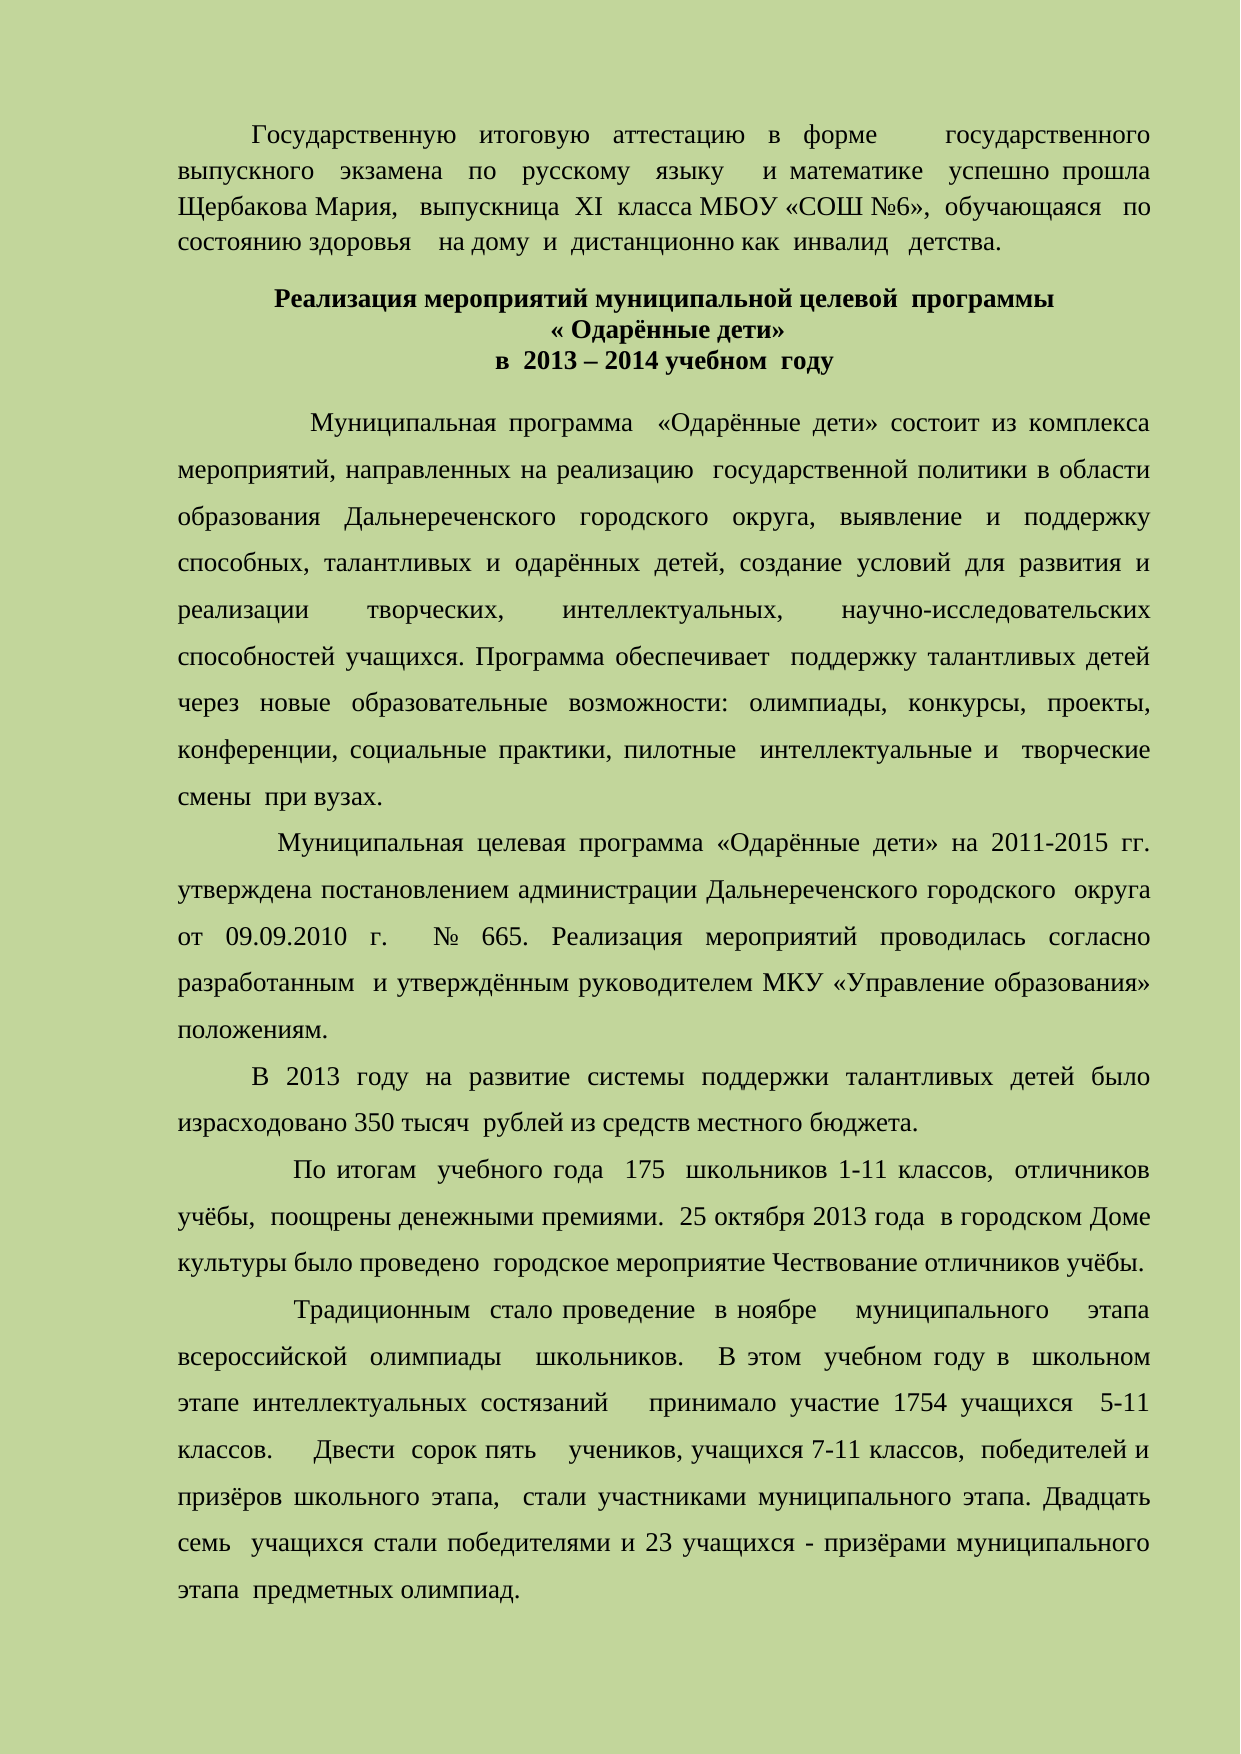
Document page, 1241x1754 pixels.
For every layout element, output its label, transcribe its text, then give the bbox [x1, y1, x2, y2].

text в 2013 – 2014 учебном году [177, 344, 1152, 375]
text Государственную итоговую аттестацию в форме государственного выпускного экзамена по русскому языку и математике успешно прошла Щербакова Мария, выпускница XI класса МБОУ «СОШ №6», обучающаяся по состоянию здоровья на дому и дистанционно как инвалид детства. [177, 118, 1152, 256]
text Реализация мероприятий муниципальной целевой программы [177, 282, 1152, 313]
text Муниципальная программа «Одарённые дети» состоит из комплекса мероприятий, направленных на реализацию государственной политики в области образования Дальнереченского городского округа, выявление и поддержку способных, талантливых и одарённых детей, создание условий для развития и реализации творческих, интеллектуальных, научно-исследовательских способностей учащихся. Программа обеспечивает поддержку талантливых детей через новые образовательные возможности: олимпиады, конкурсы, проекты, конференции, социальные практики, пилотные интеллектуальные и творческие смены при вузах. [177, 406, 1152, 811]
text Традиционным стало проведение в ноябре муниципального этапа всероссийской олимпиады школьников. В этом учебном году в школьном этапе интеллектуальных состязаний принимало участие 1754 учащихся 5-11 классов. Двести сорок пять учеников, учащихся 7-11 классов, победителей и призёров школьного этапа, стали участниками муниципального этапа. Двадцать семь учащихся стали победителями и 23 учащихся - призёрами муниципального этапа предметных олимпиад. [177, 1293, 1152, 1604]
text Муниципальная целевая программа «Одарённые дети» на 2011-2015 гг. утверждена постановлением администрации Дальнереченского городского округа от 09.09.2010 г. № 665. Реализация мероприятий проводилась согласно разработанным и утверждённым руководителем МКУ «Управление образования» положениям. [177, 826, 1152, 1044]
text По итогам учебного года 175 школьников 1-11 классов, отличников учёбы, поощрены денежными премиями. 25 октября 2013 года в городском Доме культуры было проведено городское мероприятие Чествование отличников учёбы. [177, 1153, 1152, 1278]
text « Одарённые дети» [177, 313, 1152, 344]
text В 2013 году на развитие системы поддержки талантливых детей было израсходовано 350 тысяч рублей из средств местного бюджета. [177, 1060, 1152, 1138]
